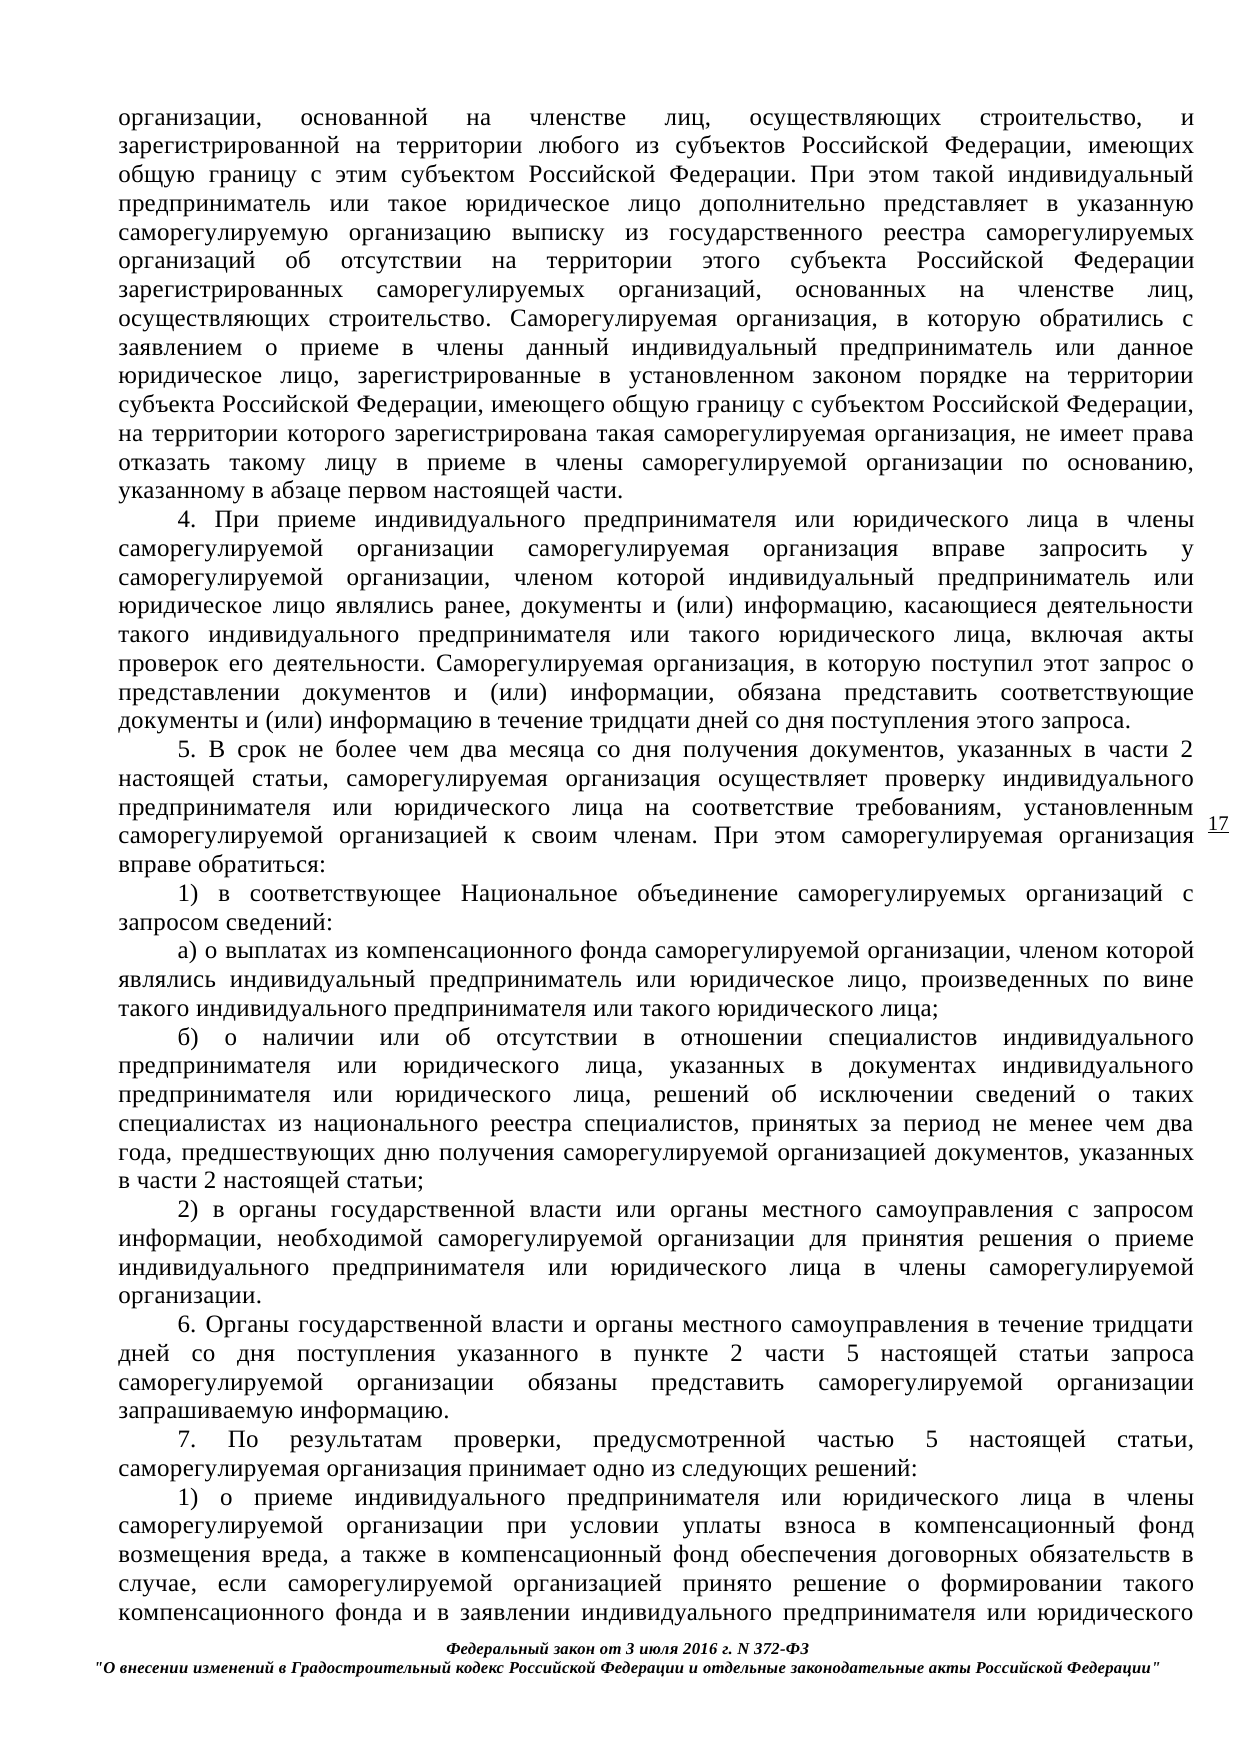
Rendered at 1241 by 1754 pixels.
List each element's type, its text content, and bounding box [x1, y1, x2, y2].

text 4. При приеме индивидуального предпринимателя или юридического лица в члены саморегулируемой организации саморегулируемая организация вправе запросить у саморегулируемой организации, членом которой индивидуальный предприниматель или юридическое лицо являлись ранее, документы и (или) информацию, касающиеся деятельности такого индивидуального предпринимателя или такого юридического лица, включая акты проверок его деятельности. Саморегулируемая организация, в которую поступил этот запрос о представлении документов и (или) информации, обязана представить соответствующие документы и (или) информацию в течение тридцати дней со дня поступления этого запроса. [118, 504, 1196, 734]
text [118, 102, 1196, 504]
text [118, 1482, 1196, 1626]
text 1) в соответствующее Национальное объединение саморегулируемых организаций с запросом сведений: [118, 878, 1196, 936]
text 5. В срок не более чем два месяца со дня получения документов, указанных в части 2 настоящей статьи, саморегулируемая организация осуществляет проверку индивидуального предпринимателя или юридического лица на соответствие требованиям, установленным саморегулируемой организацией к своим членам. При этом саморегулируемая организация вправе обратиться: [118, 734, 1196, 878]
text б) о наличии или об отсутствии в отношении специалистов индивидуального предпринимателя или юридического лица, указанных в документах индивидуального предпринимателя или юридического лица, решений об исключении сведений о таких специалистах из национального реестра специалистов, принятых за период не менее чем два года, предшествующих дню получения саморегулируемой организацией документов, указанных в части 2 настоящей статьи; [118, 1022, 1196, 1194]
text 7. По результатам проверки, предусмотренной частью 5 настоящей статьи, саморегулируемая организация принимает одно из следующих решений: [118, 1424, 1196, 1482]
text 2) в органы государственной власти или органы местного самоуправления с запросом информации, необходимой саморегулируемой организации для принятия решения о приеме индивидуального предпринимателя или юридического лица в члены саморегулируемой организации. [118, 1194, 1196, 1309]
text а) о выплатах из компенсационного фонда саморегулируемой организации, членом которой являлись индивидуальный предприниматель или юридическое лицо, произведенных по вине такого индивидуального предпринимателя или такого юридического лица; [118, 936, 1196, 1022]
text 6. Органы государственной власти и органы местного самоуправления в течение тридцати дней со дня поступления указанного в пункте 2 части 5 настоящей статьи запроса саморегулируемой организации обязаны представить саморегулируемой организации запрашиваемую информацию. [118, 1309, 1196, 1424]
